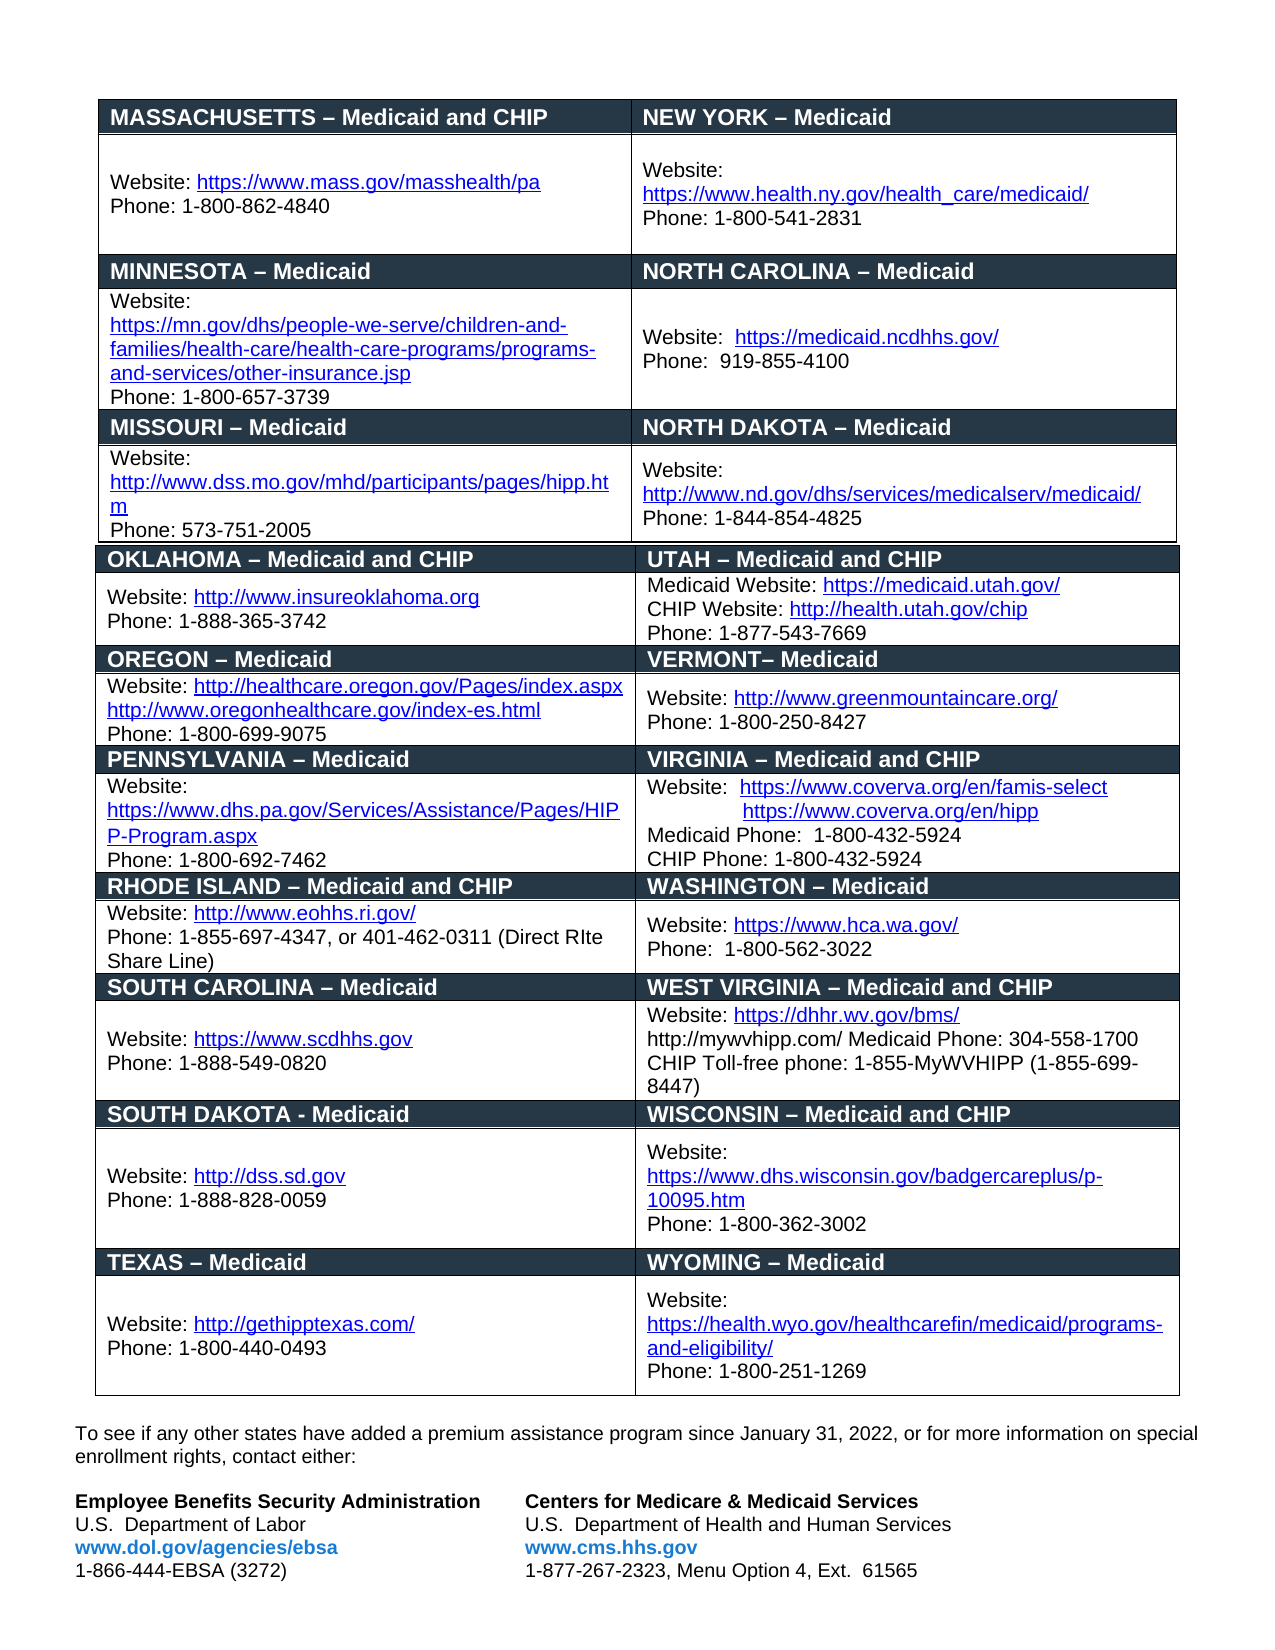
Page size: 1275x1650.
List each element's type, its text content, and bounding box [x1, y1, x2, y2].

table_cell Website: http://www.insureoklahoma.org Phone: 1-888-365-3742 [96, 573, 635, 645]
table_header OKLAHOMA – Medicaid and CHIP [96, 546, 635, 572]
table_header MASSACHUSETTS – Medicaid and CHIP [99, 100, 631, 133]
table_cell WASHINGTON – Medicaid [636, 873, 1179, 899]
table_cell Website: https://medicaid.ncdhhs.gov/ Phone: 919-855-4100 [632, 289, 1176, 409]
table_cell Website: https://www.coverva.org/en/famis-select https://www.coverva.org/en/hipp Medicaid Phone: 1-800-432-5924 CHIP Phone: 1-800-432-5924 [636, 774, 1179, 872]
text 1-866-444-EBSA (3272) 1-877-267-2323, Menu Option 4, Ext. 61565 [75, 1558, 1200, 1581]
table_cell TEXAS – Medicaid [96, 1249, 635, 1275]
table_cell SOUTH CAROLINA – Medicaid [96, 974, 635, 1000]
table_cell Website: https://www.scdhhs.gov Phone: 1-888-549-0820 [96, 1001, 635, 1100]
text www.dol.gov/agencies/ebsa www.cms.hhs.gov [75, 1536, 1200, 1558]
text To see if any other states have added a premium assistance program since January 31, 2022, or for more information on special enrollment rights, contact either: [75, 1422, 1200, 1468]
table_cell OREGON – Medicaid [96, 646, 635, 672]
table_cell WEST VIRGINIA – Medicaid and CHIP [636, 974, 1179, 1000]
table_cell Website: http://gethipptexas.com/ Phone: 1-800-440-0493 [96, 1276, 635, 1395]
table_cell PENNSYLVANIA – Medicaid [96, 746, 635, 773]
table_cell Medicaid Website: https://medicaid.utah.gov/ CHIP Website: http://health.utah.gov/chip Phone: 1-877-543-7669 [636, 573, 1179, 645]
table_header NEW YORK – Medicaid [632, 100, 1176, 133]
table_cell Website: http://healthcare.oregon.gov/Pages/index.aspx http://www.oregonhealthcare.gov/index-es.html Phone: 1-800-699-9075 [96, 674, 635, 745]
table_cell WISCONSIN – Medicaid and CHIP [636, 1101, 1179, 1127]
table_cell Website: https://mn.gov/dhs/people-we-serve/children-and-families/health-care/health-care-programs/programs-and-services/other-insurance.jsp Phone: 1-800-657-3739 [99, 289, 631, 409]
text U.S. Department of Labor U.S. Department of Health and Human Services [75, 1513, 1200, 1536]
table_header UTAH – Medicaid and CHIP [636, 546, 1179, 572]
table_cell WYOMING – Medicaid [636, 1249, 1179, 1275]
table_cell Website: https://www.dhs.wisconsin.gov/badgercareplus/p-10095.htm Phone: 1-800-362-3002 [636, 1129, 1179, 1247]
table_cell RHODE ISLAND – Medicaid and CHIP [96, 873, 635, 899]
table_cell Website: http://www.dss.mo.gov/mhd/participants/pages/hipp.htm Phone: 573-751-2005 [99, 446, 631, 541]
table_cell Website: http://www.nd.gov/dhs/services/medicalserv/medicaid/ Phone: 1-844-854-4825 [632, 446, 1176, 541]
table_cell SOUTH DAKOTA - Medicaid [96, 1101, 635, 1127]
table_cell Website: https://dhhr.wv.gov/bms/ http://mywvhipp.com/ Medicaid Phone: 304-558-1700 CHIP Toll-free phone: 1-855-MyWVHIPP (1-855-699- 8447) [636, 1001, 1179, 1100]
table_cell Website: https://health.wyo.gov/healthcarefin/medicaid/programs-and-eligibility/ Phone: 1-800-251-1269 [636, 1276, 1179, 1395]
table_cell Website: http://www.eohhs.ri.gov/ Phone: 1-855-697-4347, or 401-462-0311 (Direct RIte Share Line) [96, 901, 635, 972]
table_cell Website: http://www.greenmountaincare.org/ Phone: 1-800-250-8427 [636, 674, 1179, 745]
table_cell MISSOURI – Medicaid [99, 410, 631, 444]
table_cell NORTH CAROLINA – Medicaid [632, 255, 1176, 288]
table_cell VERMONT– Medicaid [636, 646, 1179, 672]
table_cell Website: https://www.mass.gov/masshealth/pa Phone: 1-800-862-4840 [99, 135, 631, 253]
table_cell Website: http://dss.sd.gov Phone: 1-888-828-0059 [96, 1129, 635, 1247]
table_cell NORTH DAKOTA – Medicaid [632, 410, 1176, 444]
table_cell MINNESOTA – Medicaid [99, 255, 631, 288]
table_cell Website: https://www.health.ny.gov/health_care/medicaid/ Phone: 1-800-541-2831 [632, 135, 1176, 253]
table_cell Website: https://www.hca.wa.gov/ Phone: 1-800-562-3022 [636, 901, 1179, 972]
text Employee Benefits Security Administration Centers for Medicare & Medicaid Services [75, 1490, 1200, 1513]
table_cell Website: https://www.dhs.pa.gov/Services/Assistance/Pages/HIPP-Program.aspx Phone: 1-800-692-7462 [96, 774, 635, 872]
table_cell VIRGINIA – Medicaid and CHIP [636, 746, 1179, 773]
